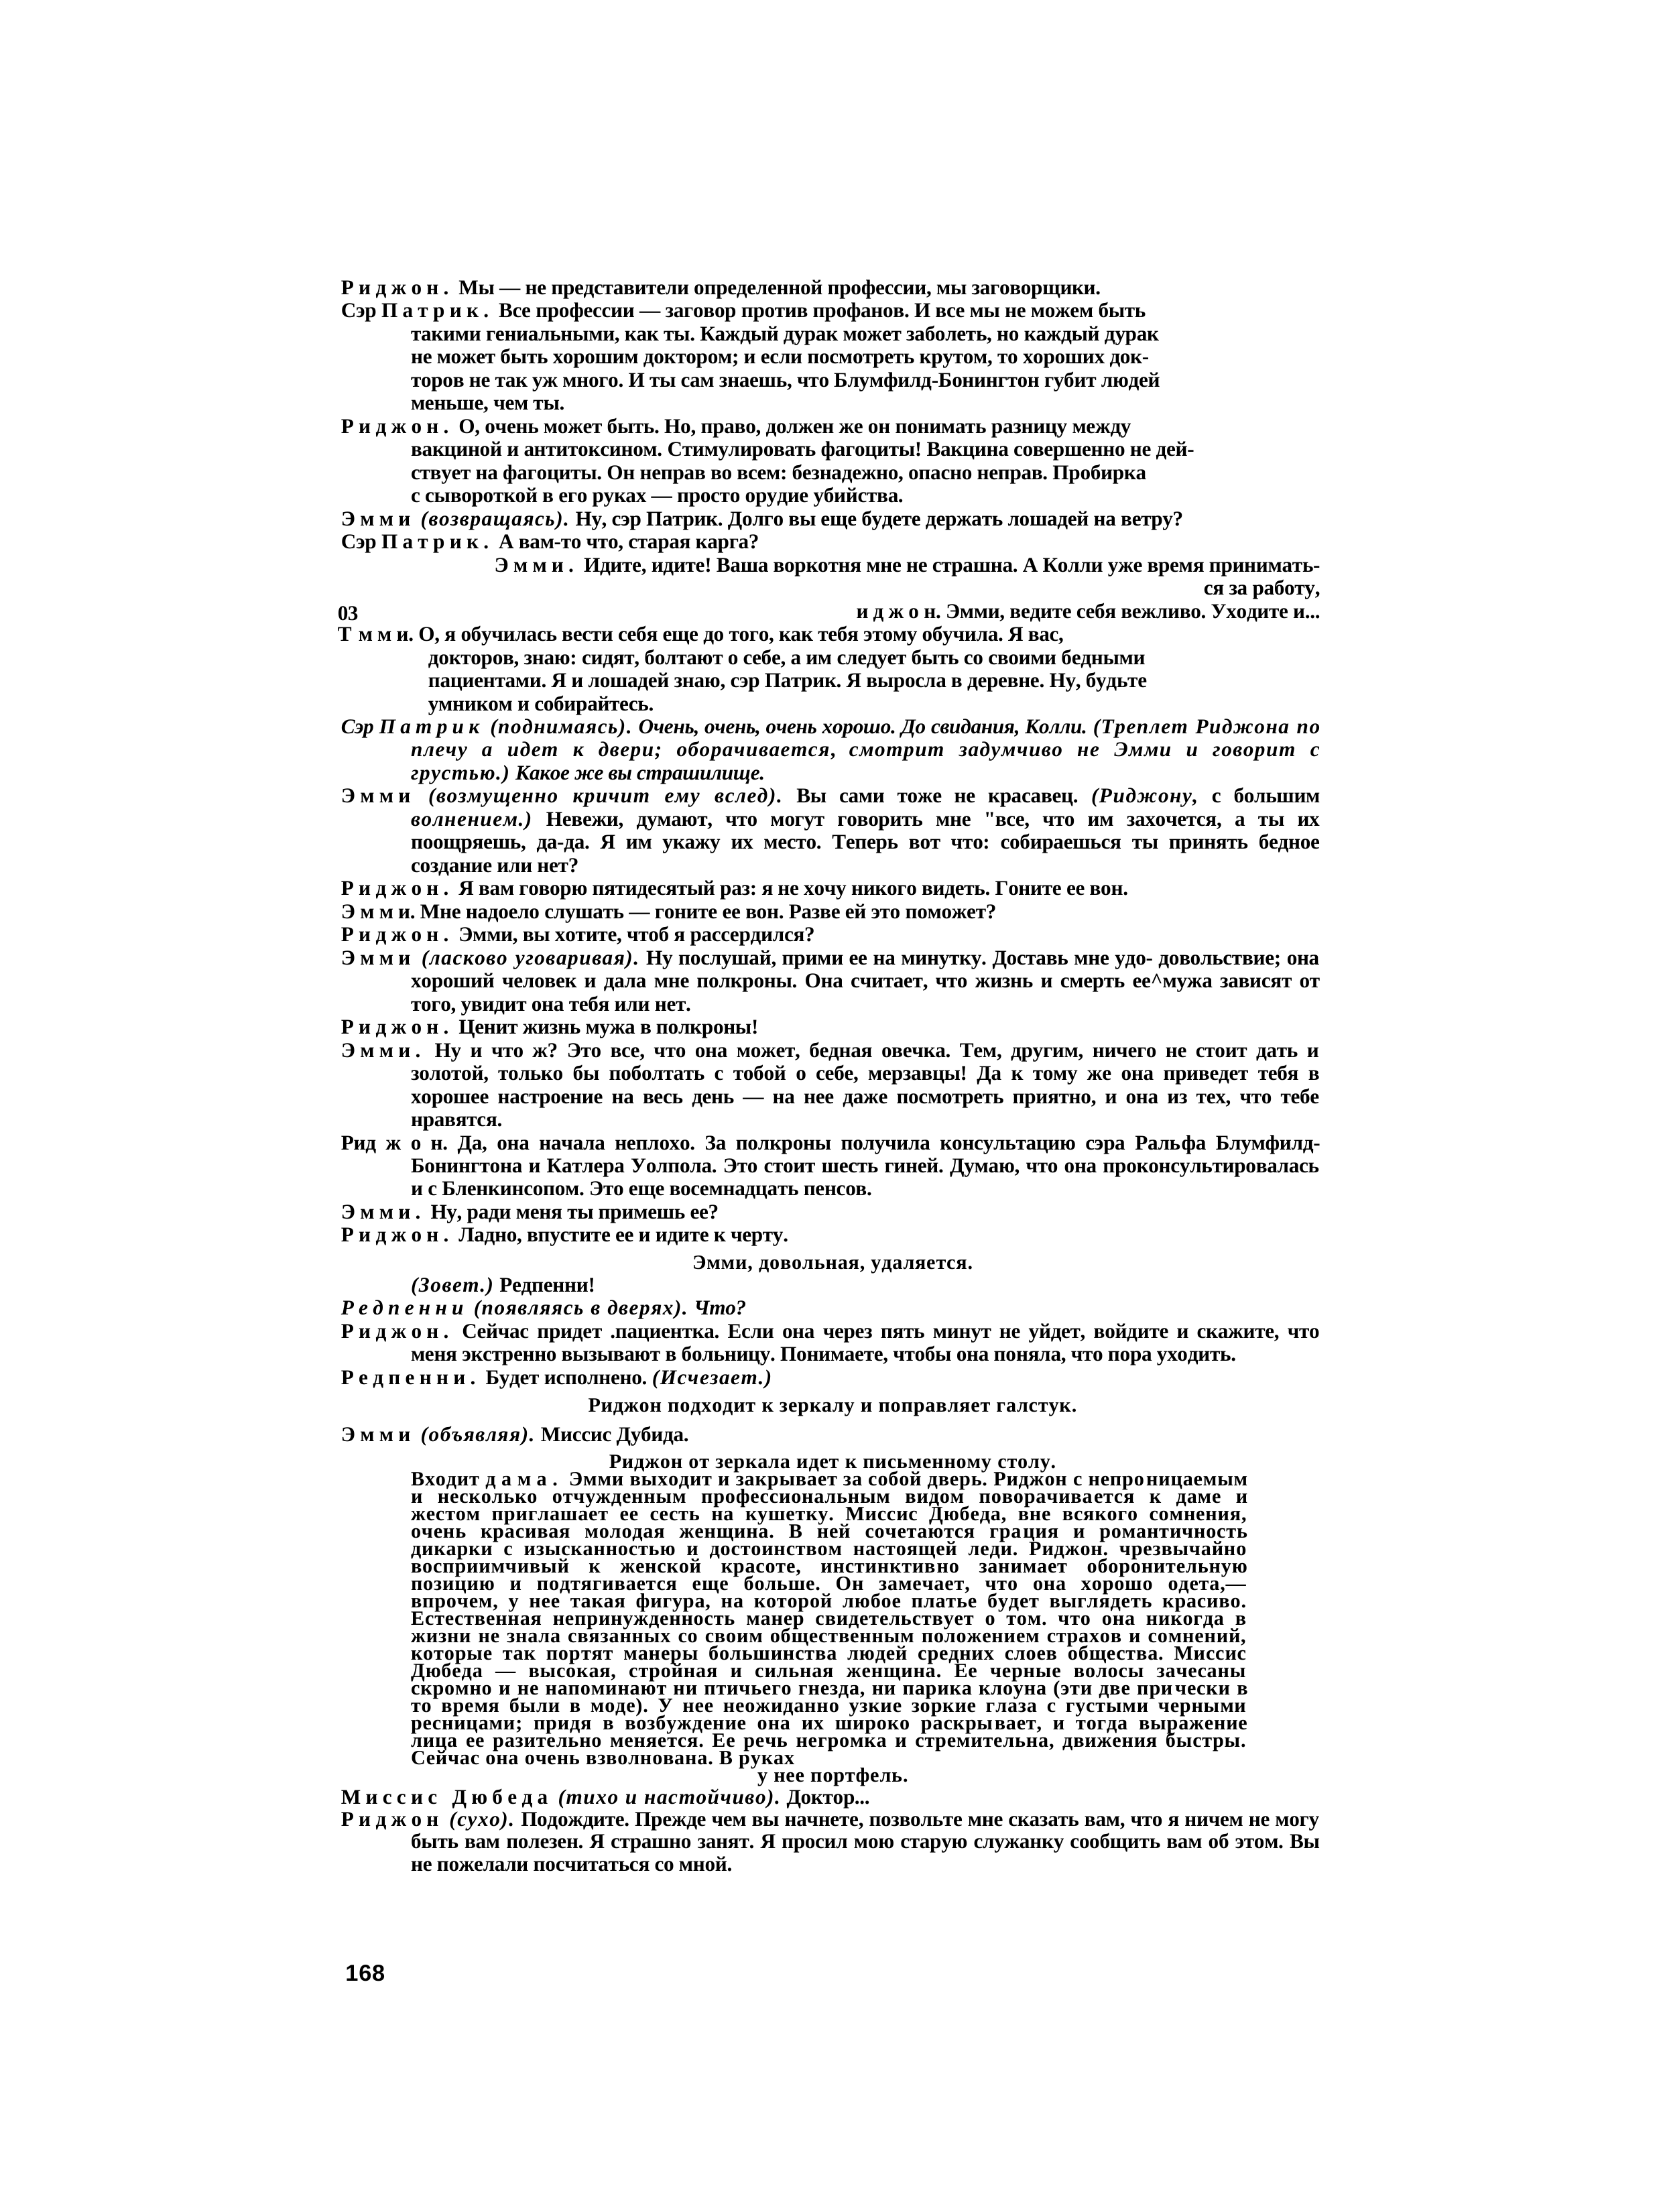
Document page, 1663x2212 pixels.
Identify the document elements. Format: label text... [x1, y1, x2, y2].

text Риджон. Ладно, впустите ее и идите к черту. [341, 1223, 1325, 1247]
text Эмми. Ну и что ж? Это все, что она может, бедная овечка. Тем, другим, ничего не стоит дать и золотой, только бы поболтать с тобой о себе, мерзавцы! Да к тому же она приведет тебя в хорошее настроение на весь день — на нее даже посмотреть приятно, и она из тех, что тебе нравятся. [341, 1038, 1320, 1131]
text 168 [345, 1962, 385, 1985]
text Эмми. Идите, идите! Ваша воркотня мне не страшна. А Колли уже время принимать- [341, 554, 1320, 576]
text 03 TJ [337, 603, 358, 646]
text Риджон (сухо). Подождите. Прежде чем вы начнете, позвольте мне сказать вам, что я ничем не могу быть вам полезен. Я страшно занят. Я просил мою старую служанку сообщить вам об этом. Вы не пожелали посчитаться со мной. [341, 1808, 1320, 1876]
text Риджон. О, очень может быть. Но, право, должен же он понимать разницу между вакциной и антитоксином. Стимулировать фагоциты! Вакцина совершенно не дей- ствует на фагоциты. Он неправ во всем: безнадежно, опасно неправ. Пробирка с сывороткой в его руках — просто орудие убийства. [341, 415, 1320, 507]
text ся за работу, [341, 576, 1320, 599]
text Э м м и. Мне надоело слушать — гоните ее вон. Разве ей это поможет? [341, 900, 1325, 923]
text Входит дама. Эмми выходит и закрывает за собой дверь. Риджон с непроницаемым и несколько отчужденным профессиональным видом поворачивается к даме и жестом приглашает ее сесть на кушетку. Миссис Дюбеда, вне всякого сомнения, очень красивая молодая женщина. В ней сочетаются грация и романтичность дикарки с изысканностью и достоинством настоящей леди. Риджон. чрезвычайно восприимчивый к женской красоте, инстинктивно занимает оборонительную позицию и подтягивается еще больше. Он замечает, что она хорошо одета,— впрочем, у нее такая фигура, на которой любое платье будет выглядеть красиво. Естественная непринужденность манер свидетельствует о том. что она никогда в жизни не знала связанных со своим общественным положением страхов и сомнений, которые так портят манеры большинства людей средних слоев общества. Миссис Дюбеда — высокая, стройная и сильная женщина. Ее черные волосы зачесаны скромно и не напоминают ни птичьего гнезда, ни парика клоуна (эти две прически в то время были в моде). У нее неожиданно узкие зоркие глаза с густыми черными ресницами; придя в возбуждение она их широко раскрывает, и тогда выражение лица ее разительно меняется. Ее речь негромка и стремительна, движения быстры. Сейчас она очень взволнована. В руках [411, 1471, 1247, 1768]
text Редпенни (появляясь в дверях). Что? [341, 1296, 1325, 1320]
text Риджон. Сейчас придет .пациентка. Если она через пять минут не уйдет, войдите и скажите, что меня экстренно вызывают в больницу. Понимаете, чтобы она поняла, что пора уходить. [341, 1320, 1320, 1366]
text Риджон подходит к зеркалу и поправляет галстук. [341, 1396, 1325, 1416]
text Миссис Дюбеда (тихо и настойчиво). Доктор... [341, 1787, 1325, 1808]
text Риджон. Ценит жизнь мужа в полкроны! [341, 1016, 1325, 1038]
text Риджон. Эмми, вы хотите, чтоб я рассердился? [341, 923, 1325, 946]
text Риджон от зеркала идет к письменному столу. [341, 1454, 1325, 1471]
text Эмми, довольная, удаляется. [341, 1253, 1325, 1274]
text Рид ж о н. Да, она начала неплохо. За полкроны получила консультацию сэра Ральфа Блумфилд-Бонингтона и Катлера Уолпола. Это стоит шесть гиней. Думаю, что она проконсультировалась и с Бленкинсопом. Это еще восемнадцать пенсов. [341, 1131, 1320, 1201]
text м м и. О, я обучилась вести себя еще до того, как тебя этому обучила. Я вас, докторов, знаю: сидят, болтают о себе, а им следует быть со своими бедными пациентами. Я и лошадей знаю, сэр Патрик. Я выросла в деревне. Ну, будьте умником и собирайтесь. [358, 623, 1320, 715]
text Редпенни. Будет исполнено. (Исчезает.) [341, 1366, 1325, 1389]
text Сэр Патрик (поднимаясь). Очень, очень, очень хорошо. До свидания, Колли. (Треплет Риджона по плечу а идет к двери; оборачивается, смотрит задумчиво не Эмми и говорит с грустью.) Какое же вы страшилище. [341, 715, 1320, 784]
text Сэр Патрик. Все профессии — заговор против профанов. И все мы не можем быть такими гениальными, как ты. Каждый дурак может заболеть, но каждый дурак не может быть хорошим доктором; и если посмотреть крутом, то хороших док- торов не так уж много. И ты сам знаешь, что Блумфилд-Бонингтон губит людей меньше, чем ты. [341, 299, 1320, 415]
text Риджон. Мы — не представители определенной профессии, мы заговорщики. [341, 276, 1325, 299]
text у нее портфель. [863, 1768, 1325, 1786]
text Эмми (объявляя). Миссис Дубида. [341, 1424, 1325, 1446]
text и д ж о н. Эмми, ведите себя вежливо. Уходите и... [341, 599, 1320, 623]
text Эмми. Ну, ради меня ты примешь ее? [341, 1201, 1325, 1223]
text Сэр Патрик. А вам-то что, старая карга? [341, 530, 1325, 554]
text Риджон. Я вам говорю пятидесятый раз: я не хочу никого видеть. Гоните ее вон. [341, 877, 1325, 900]
text Эмми (возмущенно кричит ему вслед). Вы сами тоже не красавец. (Риджону, с большим волнением.) Невежи, думают, что могут говорить мне "все, что им захочется, а ты их поощряешь, да-да. Я им укажу их место. Теперь вот что: собираешься ты принять бедное создание или нет? [341, 784, 1320, 877]
text у нее портфель. [341, 1768, 861, 1786]
text Эмми (ласково уговаривая). Ну послушай, прими ее на минутку. Доставь мне удо- довольствие; она хороший человек и дала мне полкроны. Она считает, что жизнь и смерть ее^мужа зависят от того, увидит она тебя или нет. [341, 946, 1320, 1016]
text Эмми (возвращаясь). Ну, сэр Патрик. Долго вы еще будете держать лошадей на ветру? [341, 507, 1325, 530]
text (Зовет.) Редпенни! [411, 1274, 1325, 1296]
